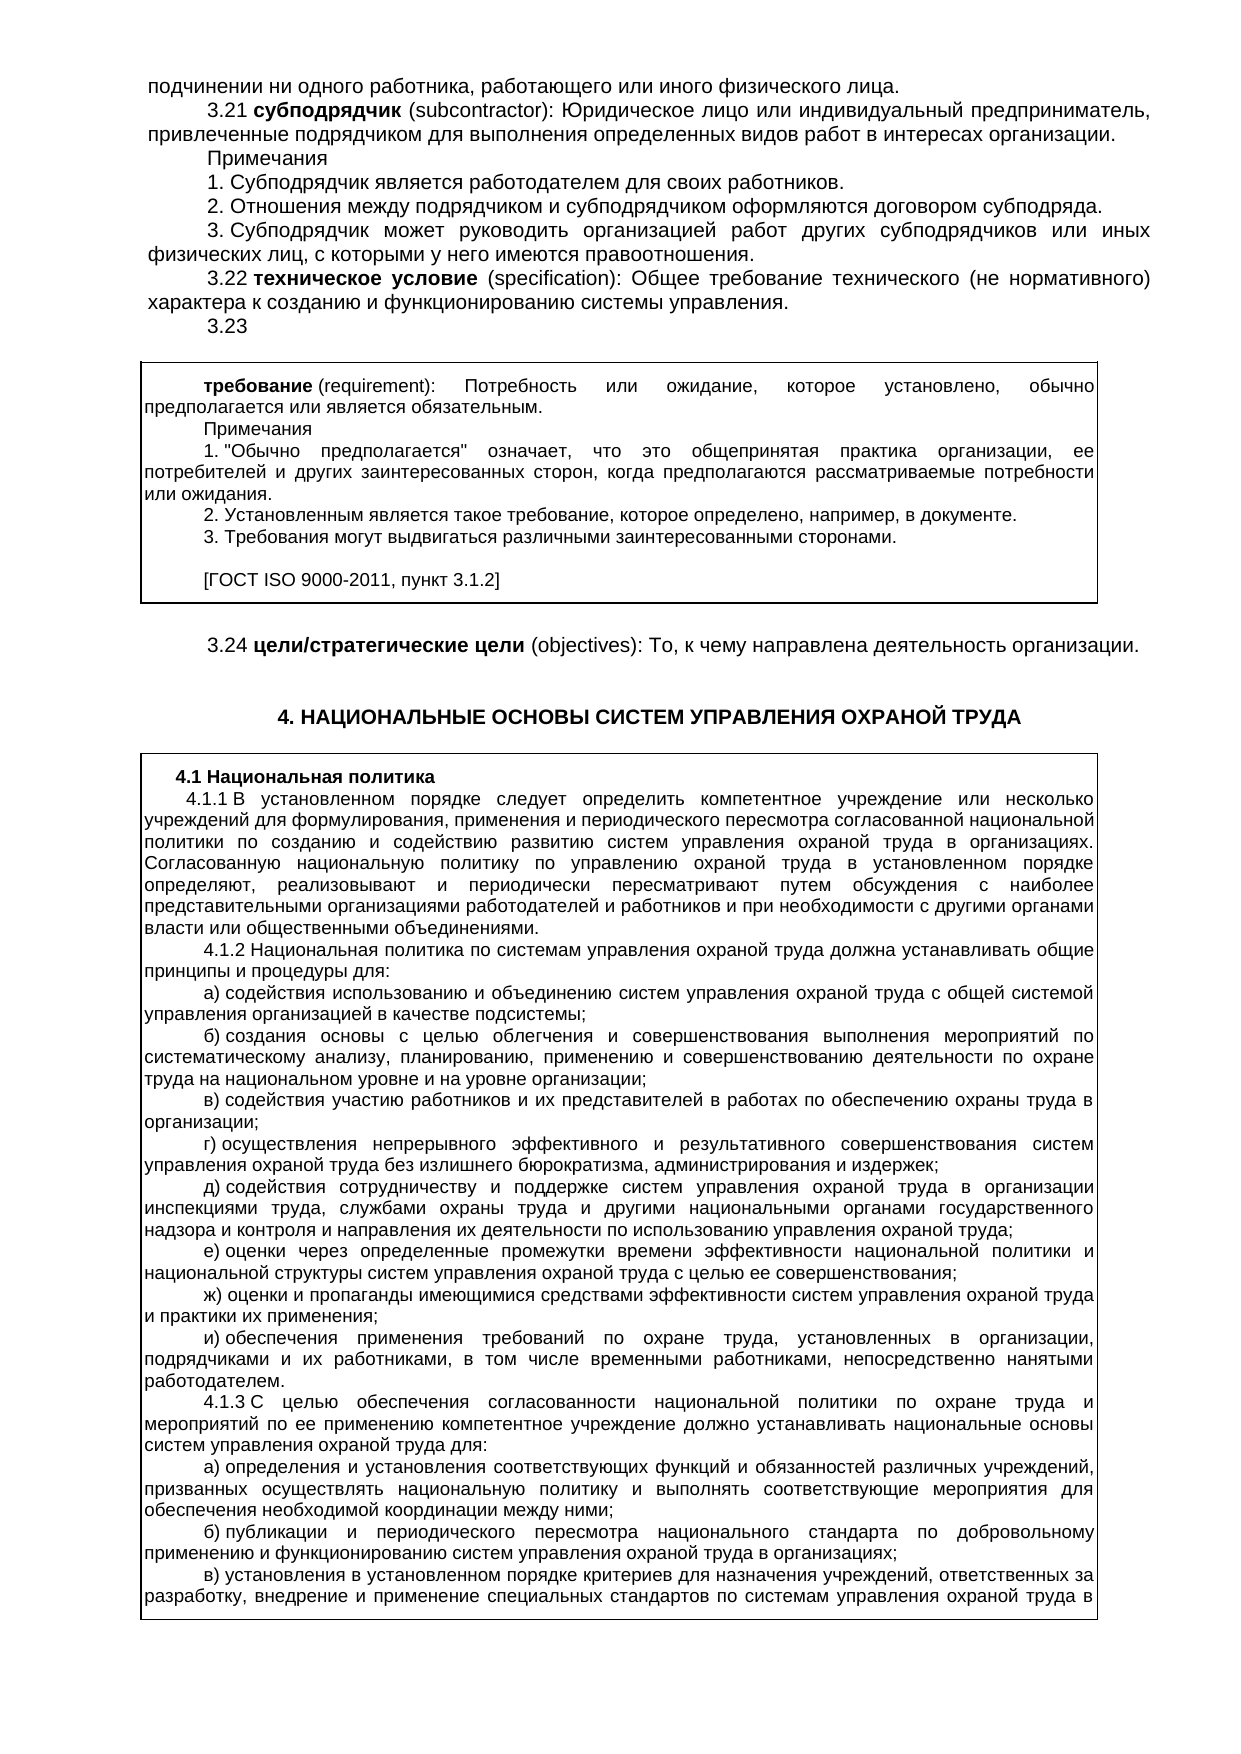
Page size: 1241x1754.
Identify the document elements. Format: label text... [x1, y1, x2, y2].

text 1. Субподрядчик является работодателем для своих работников. [148, 170, 1152, 194]
text 3. Субподрядчик может руководить организацией работ других субподрядчиков или иных физических лиц, с которыми у него имеются правоотношения. [148, 218, 1152, 266]
text 2. Отношения между подрядчиком и субподрядчиком оформляются договором субподряда. [148, 194, 1152, 218]
text 4. НАЦИОНАЛЬНЫЕ ОСНОВЫ СИСТЕМ УПРАВЛЕНИЯ ОХРАНОЙ ТРУДА [148, 704, 1152, 728]
text 3.21 субподрядчик (subcontractor): Юридическое лицо или индивидуальный предприниматель, привлеченные подрядчиком для выполнения определенных видов работ в интересах организации. [148, 98, 1152, 146]
text 3.22 техническое условие (specification): Общее требование технического (не нормативного) характера к созданию и функционированию системы управления. [148, 266, 1152, 313]
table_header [142, 754, 1097, 1619]
text 3.23 [148, 313, 1152, 337]
table_header требование (requirement): Потребность или ожидание, которое установлено, обычно предполагается или является обязательным. Примечания 1. "Обычно предполагается" означает, что это общепринятая практика организации, ее потребителей и других заинтересованных сторон, когда предполагаются рассматриваемые потребности или ожидания. 2. Установленным является такое требование, которое определено, например, в документе. 3. Требования могут выдвигаться различными заинтересованными сторонами. [ГОСТ ISO 9000-2011, пункт 3.1.2] [142, 363, 1097, 602]
text Примечания [148, 146, 1152, 170]
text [148, 74, 1152, 98]
text 3.24 цели/стратегические цели (objectives): То, к чему направлена деятельность организации. [148, 633, 1152, 657]
